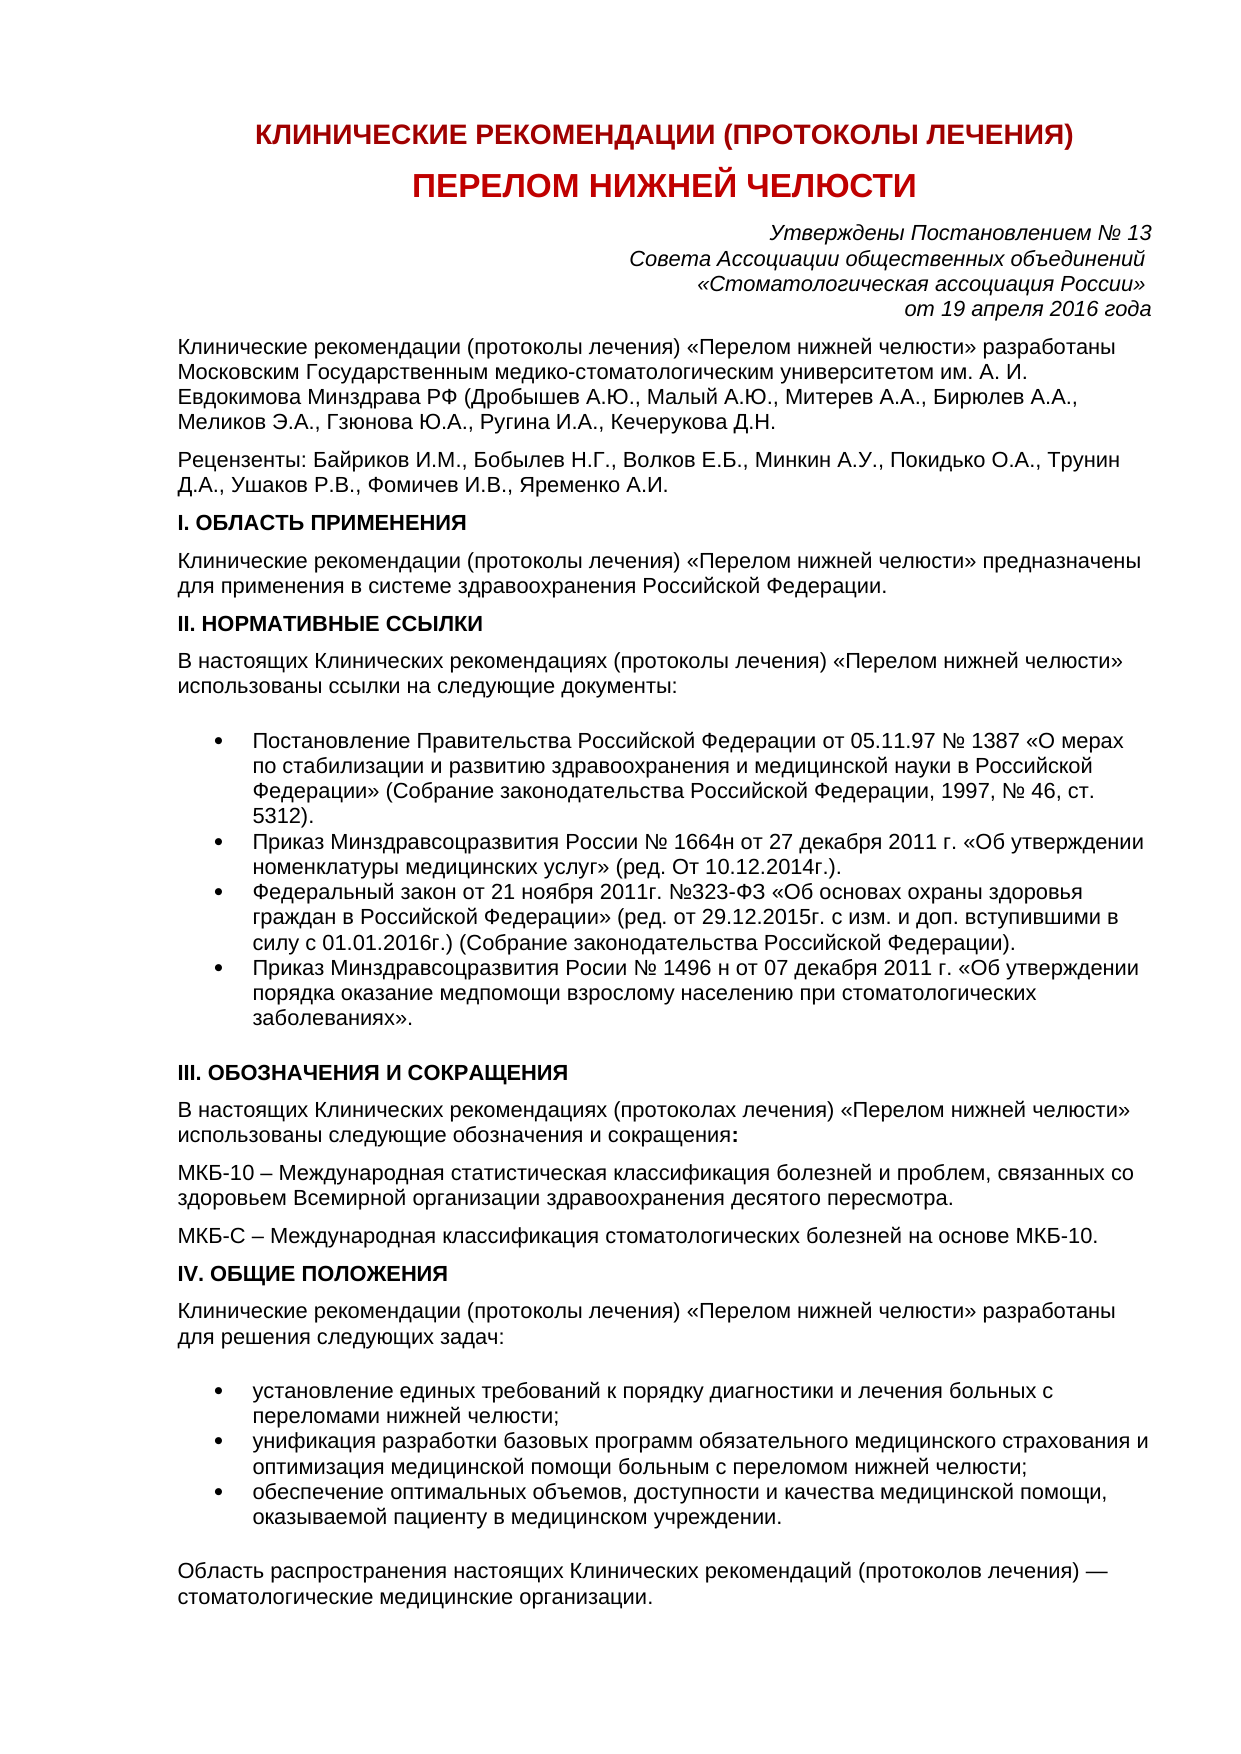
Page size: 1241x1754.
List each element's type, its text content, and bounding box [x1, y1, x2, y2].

text Рецензенты: Байриков И.М., Бобылев Н.Г., Волков Е.Б., Минкин А.У., Покидько О.А., Трунин Д.А., Ушаков Р.В., Фомичев И.В., Яременко А.И. [177, 447, 1152, 497]
list обеспечение оптимальных объемов, доступности и качества медицинской помощи, оказываемой пациенту в медицинском учреждении. [215, 1479, 1152, 1529]
text Клинические рекомендации (протоколы лечения) «Перелом нижней челюсти» разработаны для решения следующих задач: [177, 1298, 1152, 1349]
text Клинические рекомендации (протоколы лечения) «Перелом нижней челюсти» разработаны Московским Государственным медико-стоматологическим университетом им. А. И. Евдокимова Минздрава РФ (Дробышев А.Ю., Малый А.Ю., Митерев А.А., Бирюлев А.А., Меликов Э.А., Гзюнова Ю.А., Ругина И.А., Кечерукова Д.Н. [177, 333, 1152, 434]
list Приказ Минздравсоцразвития Росии № 1496 н от 07 декабря 2011 г. «Об утверждении порядка оказание медпомощи взрослому населению при стоматологических заболеваниях». [215, 954, 1152, 1030]
text ПЕРЕЛОМ НИЖНЕЙ ЧЕЛЮСТИ [177, 166, 1152, 204]
list Приказ Минздравсоцразвития России № 1664н от 27 декабря 2011 г. «Об утверждении номенклатуры медицинских услуг» (ред. От 10.12.2014г.). [215, 828, 1152, 879]
text МКБ-10 – Международная статистическая классификация болезней и проблем, связанных со здоровьем Всемирной организации здравоохранения десятого пересмотра. [177, 1160, 1152, 1210]
text IV. ОБЩИЕ ПОЛОЖЕНИЯ [177, 1261, 1152, 1286]
list Федеральный закон от 21 ноября 2011г. №323-ФЗ «Об основах охраны здоровья граждан в Российской Федерации» (ред. от 29.12.2015г. с изм. и доп. вступившими в силу с 01.01.2016г.) (Собрание законодательства Российской Федерации). [215, 879, 1152, 954]
list унификация разработки базовых программ обязательного медицинского страхования и оптимизация медицинской помощи больным с переломом нижней челюсти; [215, 1428, 1152, 1479]
text Область распространения настоящих Клинических рекомендаций (протоколов лечения) — стоматологические медицинские организации. [177, 1558, 1152, 1609]
text Клинические рекомендации (протоколы лечения) «Перелом нижней челюсти» предназначены для применения в системе здравоохранения Российской Федерации. [177, 547, 1152, 598]
text МКБ-С – Международная классификация стоматологических болезней на основе МКБ-10. [177, 1223, 1152, 1248]
text В настоящих Клинических рекомендациях (протоколах лечения) «Перелом нижней челюсти» использованы следующие обозначения и сокращения: [177, 1097, 1152, 1147]
text I. ОБЛАСТЬ ПРИМЕНЕНИЯ [177, 510, 1152, 535]
text В настоящих Клинических рекомендациях (протоколы лечения) «Перелом нижней челюсти» использованы ссылки на следующие документы: [177, 648, 1152, 698]
text II. НОРМАТИВНЫЕ ССЫЛКИ [177, 610, 1152, 636]
text Утверждены Постановлением № 13 Совета Ассоциации общественных объединений «Стоматологическая ассоциация России» от 19 апреля 2016 года [177, 220, 1152, 321]
list установление единых требований к порядку диагностики и лечения больных с переломами нижней челюсти; [215, 1378, 1152, 1428]
text III. ОБОЗНАЧЕНИЯ И СОКРАЩЕНИЯ [177, 1059, 1152, 1084]
list Постановление Правительства Российской Федерации от 05.11.97 № 1387 «О мерах по стабилизации и развитию здравоохранения и медицинской науки в Российской Федерации» (Собрание законодательства Российской Федерации, 1997, № 46, ст. 5312). [215, 728, 1152, 828]
text КЛИНИЧЕСКИЕ РЕКОМЕНДАЦИИ (ПРОТОКОЛЫ ЛЕЧЕНИЯ) [177, 118, 1152, 151]
